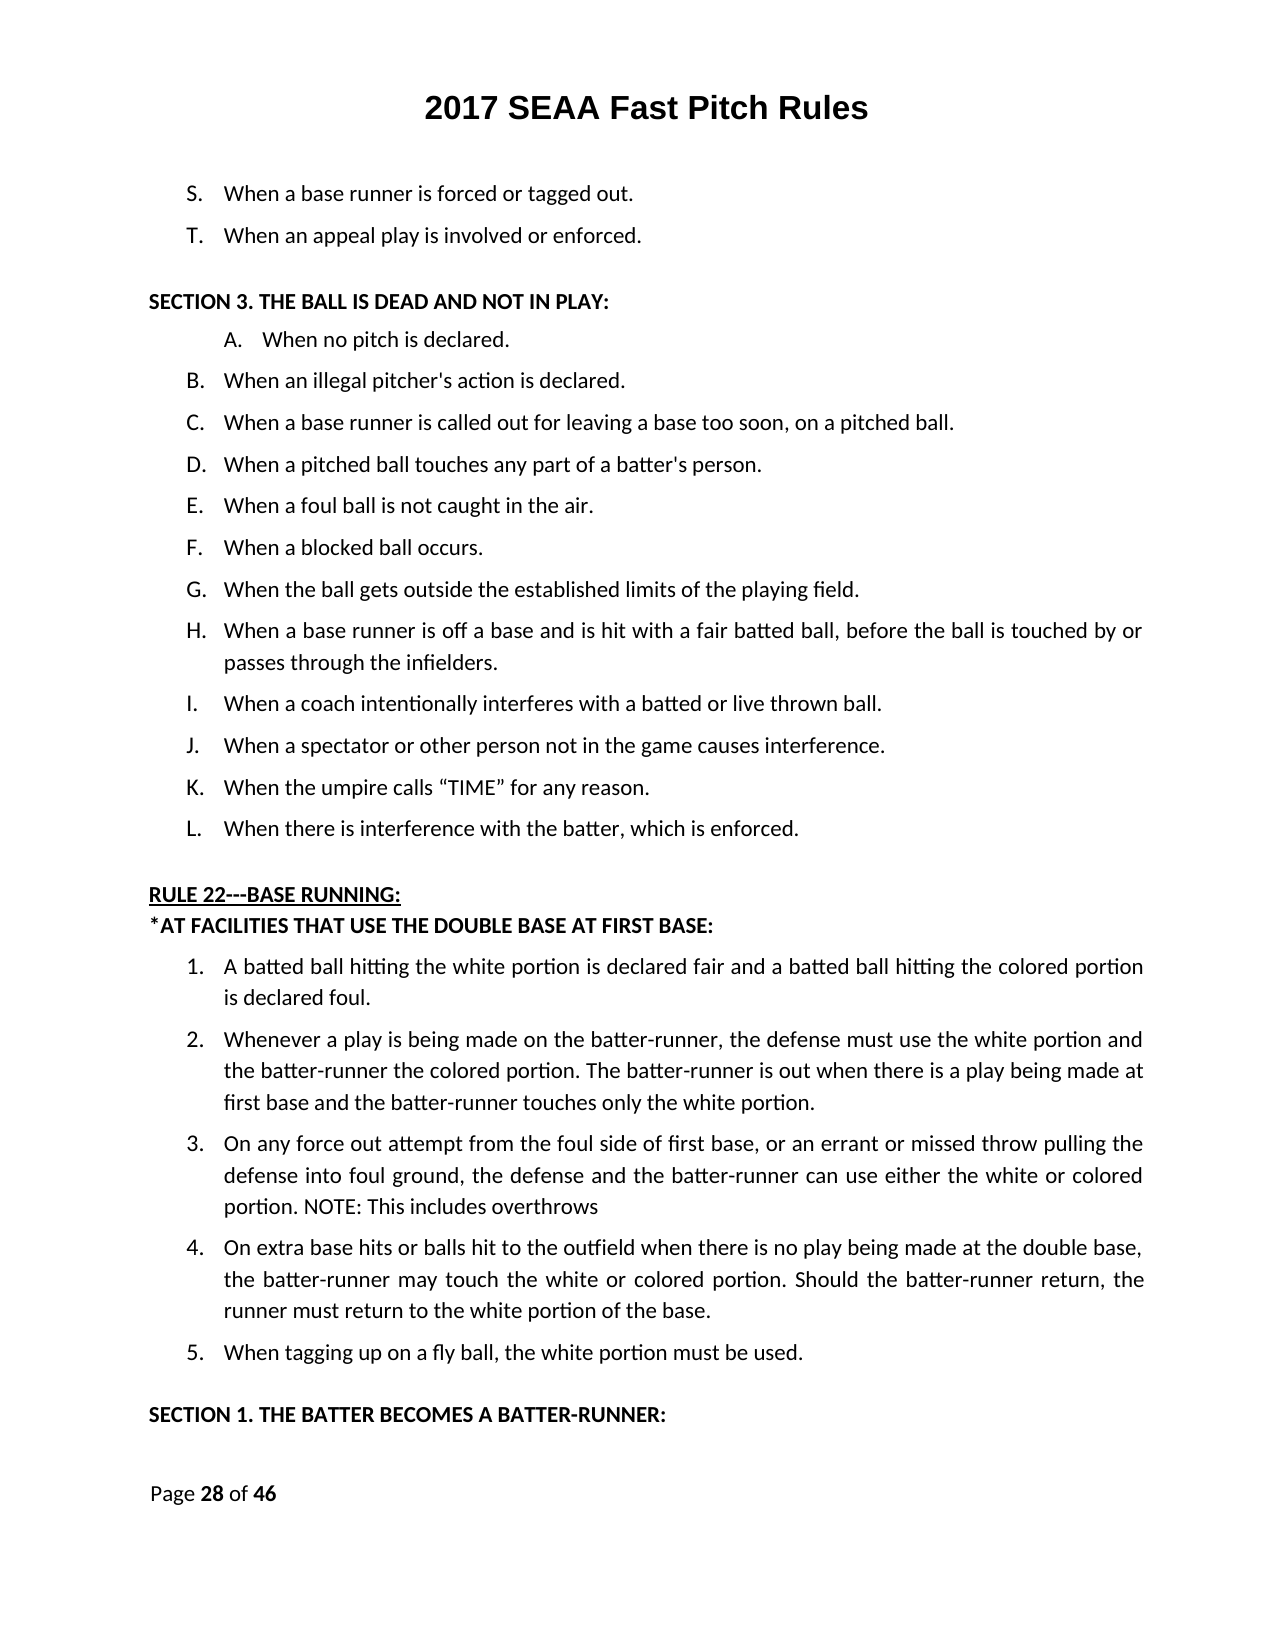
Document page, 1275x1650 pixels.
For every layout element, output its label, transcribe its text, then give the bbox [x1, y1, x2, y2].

list When a blocked ball occurs. [186, 532, 1146, 561]
list When tagging up on a fly ball, the white portion must be used. [186, 1337, 1146, 1366]
list When there is interference with the batter, which is enforced. [186, 813, 1146, 843]
list When a coach intentionally interferes with a batted or live thrown ball. [186, 688, 1146, 718]
text SECTION 3. THE BALL IS DEAD AND NOT IN PLAY: A. When no pitch is declared. [149, 287, 644, 353]
list When a spectator or other person not in the game causes interference. [186, 730, 1146, 759]
list When a base runner is called out for leaving a base too soon, on a pitched ball. [186, 407, 1146, 436]
list On extra base hits or balls hit to the outfield when there is no play being made at the double base, the batter-runner may touch the white or colored portion. Should the batter-runner return, the runner must return to the white portion of the base. [186, 1232, 1146, 1324]
list When the ball gets outside the established limits of the playing field. [186, 574, 1146, 603]
list A batted ball hitting the white portion is declared fair and a batted ball hitting the colored portion is declared foul. [186, 951, 1146, 1012]
list When a base runner is off a base and is hit with a fair batted ball, before the ball is touched by or passes through the infielders. [186, 616, 1146, 676]
text RULE 22---BASE RUNNING: [149, 880, 1146, 908]
list When a pitched ball touches any part of a batter's person. [186, 449, 1146, 478]
list When the umpire calls “TIME” for any reason. [186, 772, 1146, 801]
text SECTION 1. THE BATTER BECOMES A BATTER-RUNNER: [149, 1400, 1146, 1428]
list When an illegal pitcher's action is declared. [186, 366, 1146, 395]
list Whenever a play is being made on the batter-runner, the defense must use the white portion and the batter-runner the colored portion. The batter-runner is out when there is a play being made at first base and the batter-runner touches only the white portion. [186, 1024, 1146, 1116]
list When a base runner is forced or tagged out. [186, 178, 1146, 208]
text *AT FACILITIES THAT USE THE DOUBLE BASE AT FIRST BASE: [149, 911, 1146, 939]
list On any force out attempt from the foul side of first base, or an errant or missed throw pulling the defense into foul ground, the defense and the batter-runner can use either the white or colored portion. NOTE: This includes overthrows [186, 1128, 1146, 1220]
list When an appeal play is involved or enforced. [186, 220, 1146, 249]
list When a foul ball is not caught in the air. [186, 491, 1146, 520]
